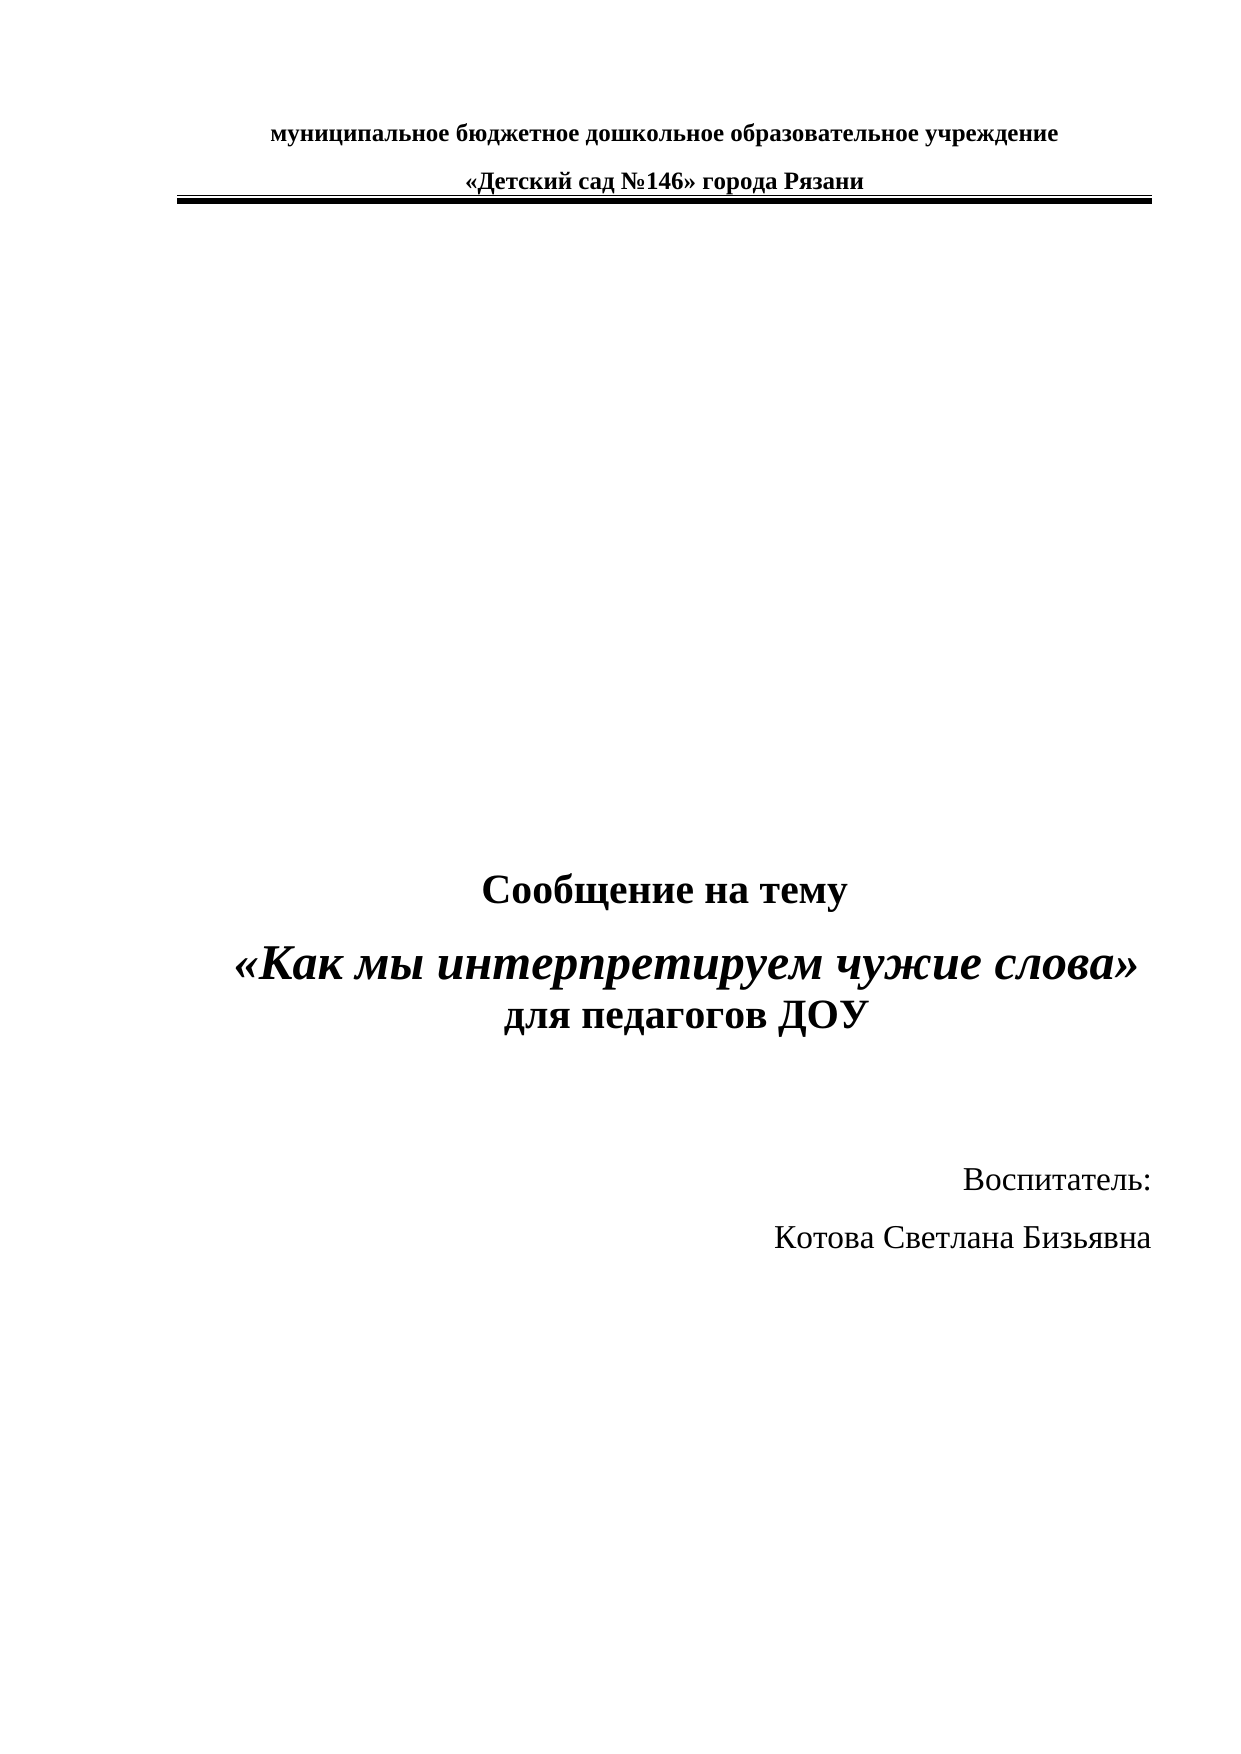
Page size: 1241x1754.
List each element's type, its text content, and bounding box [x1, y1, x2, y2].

text муниципальное бюджетное дошкольное образовательное учреждение [177, 118, 1152, 147]
text «Детский сад №146» города Рязани [177, 166, 1152, 195]
text «Как мы интерпретируем чужие слова» [177, 932, 1152, 990]
text Воспитатель: [177, 1159, 1152, 1197]
text Котова Светлана Бизьявна [177, 1217, 1152, 1255]
text для педагогов ДОУ [177, 990, 1152, 1038]
text Сообщение на тему [177, 864, 1152, 912]
